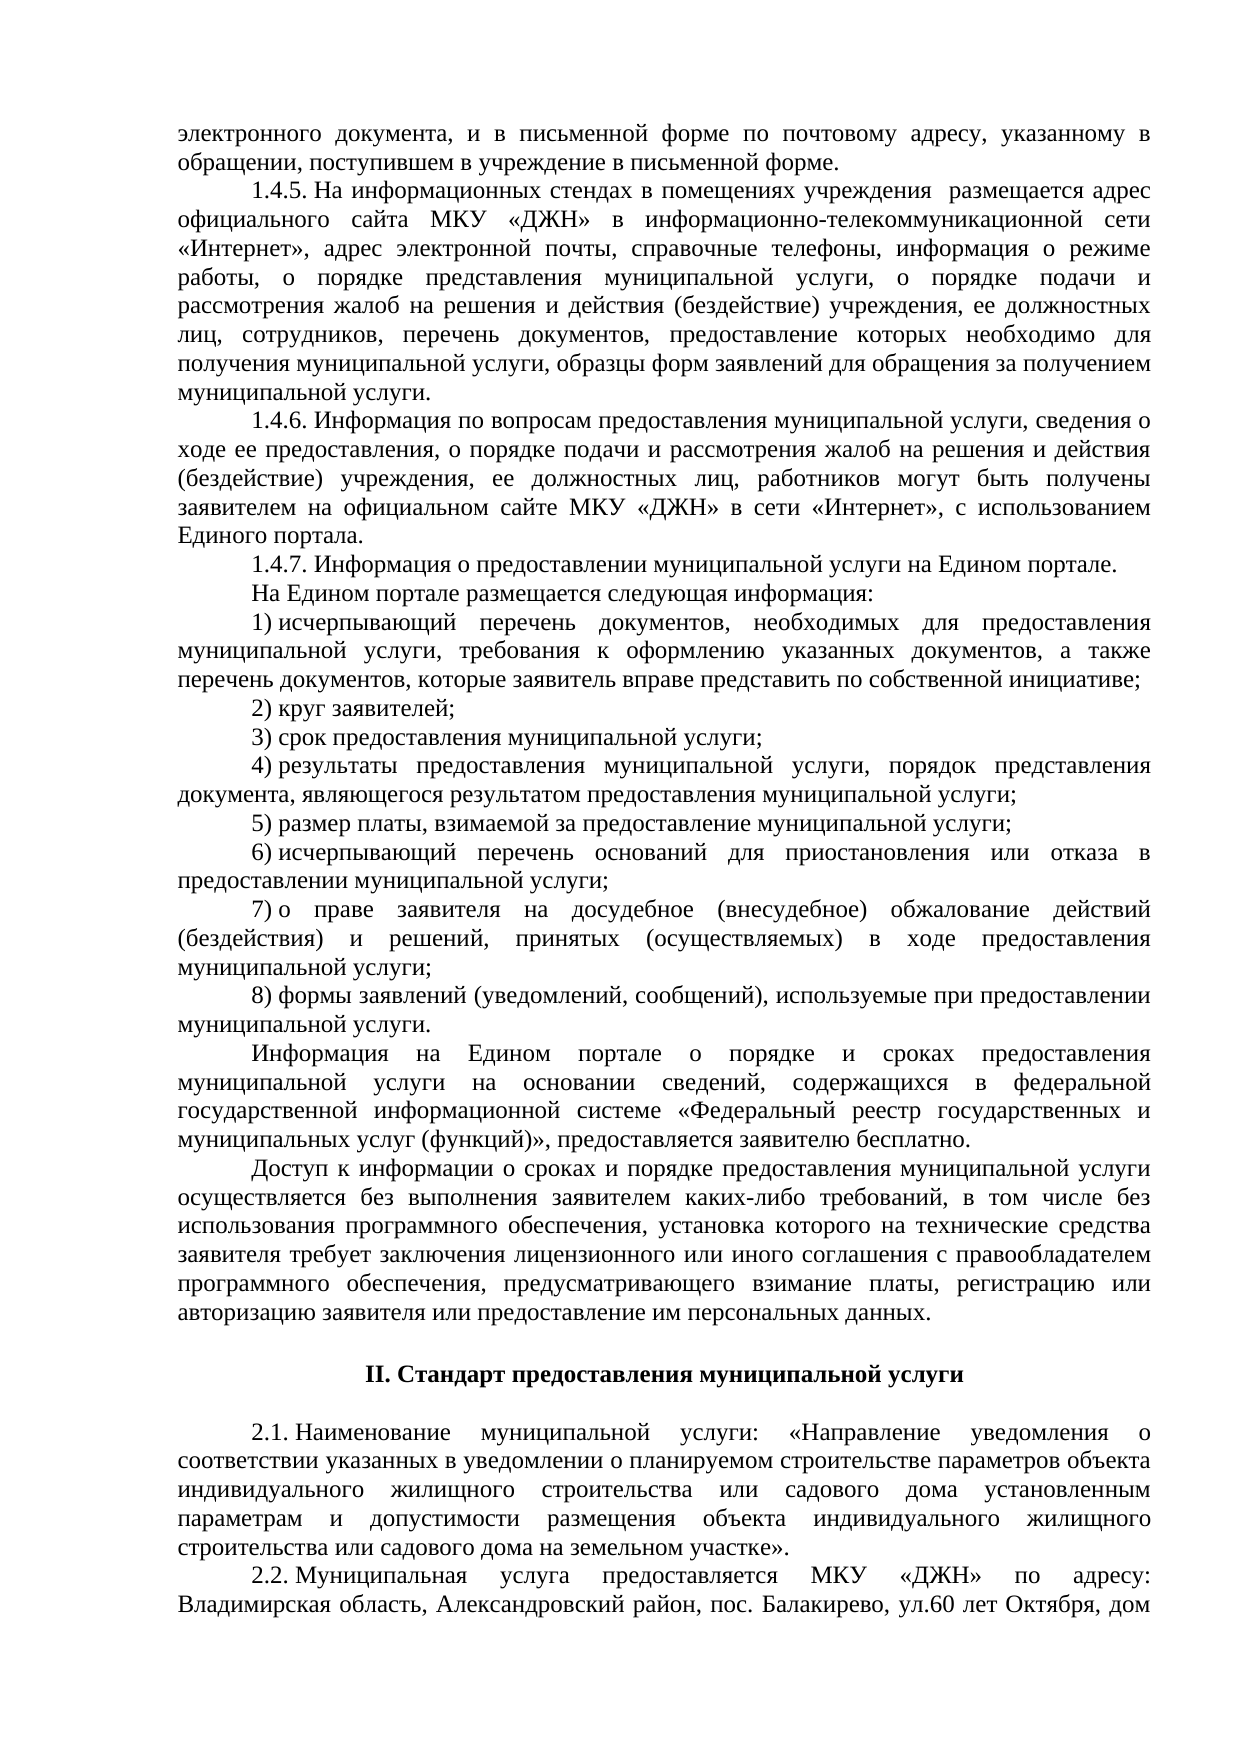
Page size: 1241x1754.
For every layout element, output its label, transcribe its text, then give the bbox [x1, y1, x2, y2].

text 1.4.5. На информационных стендах в помещениях учреждения размещается адрес официального сайта МКУ «ДЖН» в информационно-телекоммуникационной сети «Интернет», адрес электронной почты, справочные телефоны, информация о режиме работы, о порядке представления муниципальной услуги, о порядке подачи и рассмотрения жалоб на решения и действия (бездействие) учреждения, ее должностных лиц, сотрудников, перечень документов, предоставление которых необходимо для получения муниципальной услуги, образцы форм заявлений для обращения за получением муниципальной услуги. [177, 176, 1152, 406]
text 7) о праве заявителя на досудебное (внесудебное) обжалование действий (бездействия) и решений, принятых (осуществляемых) в ходе предоставления муниципальной услуги; [177, 894, 1152, 981]
text Информация на Едином портале о порядке и сроках предоставления муниципальной услуги на основании сведений, содержащихся в федеральной государственной информационной системе «Федеральный реестр государственных и муниципальных услуг (функций)», предоставляется заявителю бесплатно. [177, 1038, 1152, 1153]
text 2.1. Наименование муниципальной услуги: «Направление уведомления о соответствии указанных в уведомлении о планируемом строительстве параметров объекта индивидуального жилищного строительства или садового дома установленным параметрам и допустимости размещения объекта индивидуального жилищного строительства или садового дома на земельном участке». [177, 1417, 1152, 1560]
text 5) размер платы, взимаемой за предоставление муниципальной услуги; [177, 808, 1152, 837]
text 1.4.7. Информация о предоставлении муниципальной услуги на Едином портале. [177, 549, 1152, 578]
text 3) срок предоставления муниципальной услуги; [177, 722, 1152, 751]
text 4) результаты предоставления муниципальной услуги, порядок представления документа, являющегося результатом предоставления муниципальной услуги; [177, 751, 1152, 808]
title II. Стандарт предоставления муниципальной услуги [177, 1359, 1152, 1388]
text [177, 1560, 1152, 1618]
text 1.4.6. Информация по вопросам предоставления муниципальной услуги, сведения о ходе ее предоставления, о порядке подачи и рассмотрения жалоб на решения и действия (бездействие) учреждения, ее должностных лиц, работников могут быть получены заявителем на официальном сайте МКУ «ДЖН» в сети «Интернет», с использованием Единого портала. [177, 406, 1152, 549]
text 2) круг заявителей; [177, 693, 1152, 722]
text 8) формы заявлений (уведомлений, сообщений), используемые при предоставлении муниципальной услуги. [177, 981, 1152, 1038]
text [177, 118, 1152, 176]
text На Едином портале размещается следующая информация: [177, 578, 1152, 607]
text Доступ к информации о сроках и порядке предоставления муниципальной услуги осуществляется без выполнения заявителем каких-либо требований, в том числе без использования программного обеспечения, установка которого на технические средства заявителя требует заключения лицензионного или иного соглашения с правообладателем программного обеспечения, предусматривающего взимание платы, регистрацию или авторизацию заявителя или предоставление им персональных данных. [177, 1153, 1152, 1326]
text 6) исчерпывающий перечень оснований для приостановления или отказа в предоставлении муниципальной услуги; [177, 837, 1152, 894]
text 1) исчерпывающий перечень документов, необходимых для предоставления муниципальной услуги, требования к оформлению указанных документов, а также перечень документов, которые заявитель вправе представить по собственной инициативе; [177, 607, 1152, 693]
